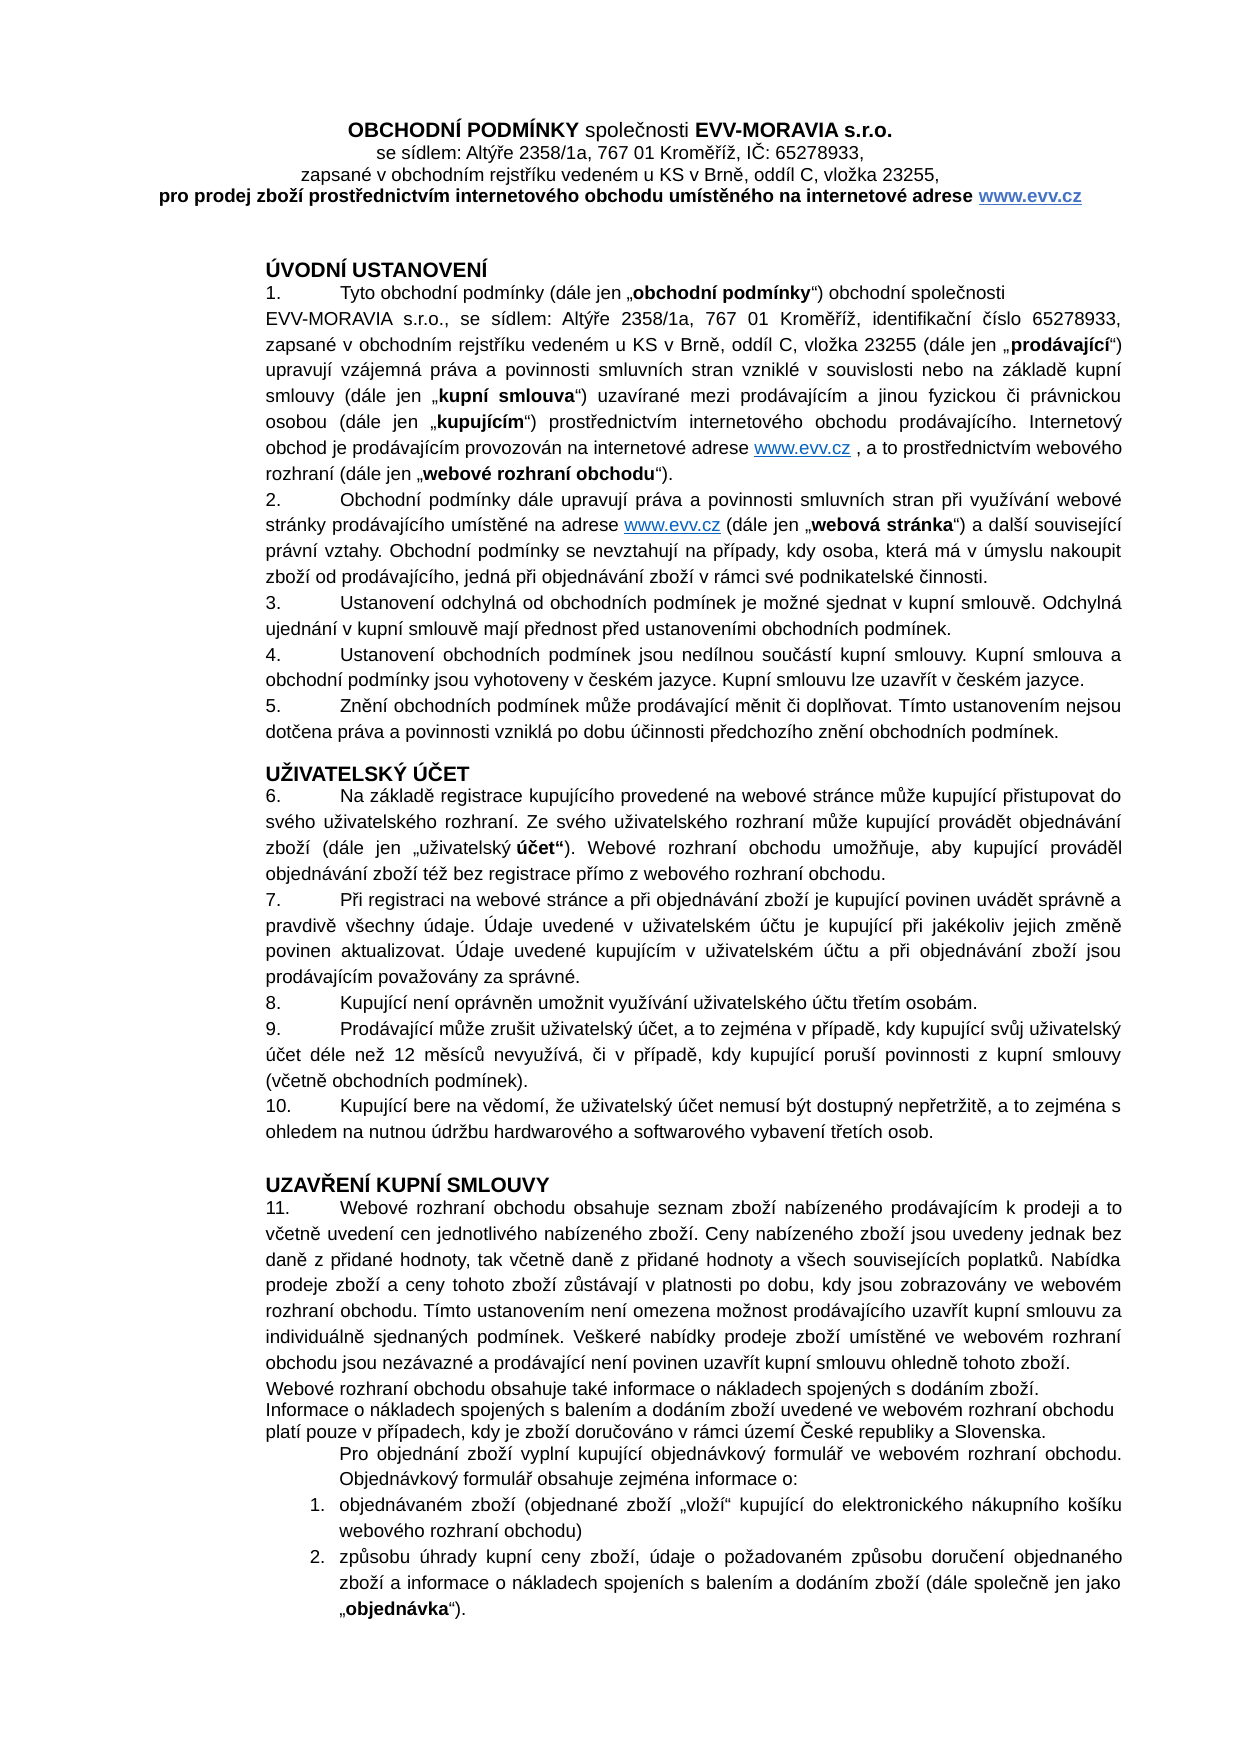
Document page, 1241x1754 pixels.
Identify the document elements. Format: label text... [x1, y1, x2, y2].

list Na základě registrace kupujícího provedené na webové stránce může kupující přistupovat do svého uživatelského rozhraní. Ze svého uživatelského rozhraní může kupující provádět objednávání zboží (dále jen „uživatelský účet“). Webové rozhraní obchodu umožňuje, aby kupující prováděl objednávání zboží též bez registrace přímo z webového rozhraní obchodu. [265, 785, 1122, 884]
list Znění obchodních podmínek může prodávající měnit či doplňovat. Tímto ustanovením nejsou dotčena práva a povinnosti vzniklá po dobu účinnosti předchozího znění obchodních podmínek. [265, 695, 1122, 742]
list Při registraci na webové stránce a při objednávání zboží je kupující povinen uvádět správně a pravdivě všechny údaje. Údaje uvedené v uživatelském účtu je kupující při jakékoliv jejich změně povinen aktualizovat. Údaje uvedené kupujícím v uživatelském účtu a při objednávání zboží jsou prodávajícím považovány za správné. [265, 889, 1122, 988]
text OBCHODNÍ PODMÍNKY společnosti EVV-MORAVIA s.r.o. [118, 118, 1122, 142]
list Prodávající může zrušit uživatelský účet, a to zejména v případě, kdy kupující svůj uživatelský účet déle než 12 měsíců nevyužívá, či v případě, kdy kupující poruší povinnosti z kupní smlouvy (včetně obchodních podmínek). [265, 1018, 1122, 1091]
text se sídlem: Altýře 2358/1a, 767 01 Kroměříž, IČ: 65278933, [118, 142, 1122, 164]
list Ustanovení odchylná od obchodních podmínek je možné sjednat v kupní smlouvě. Odchylná ujednání v kupní smlouvě mají přednost před ustanoveními obchodních podmínek. [265, 592, 1122, 639]
list Kupující bere na vědomí, že uživatelský účet nemusí být dostupný nepřetržitě, a to zejména s ohledem na nutnou údržbu hardwarového a softwarového vybavení třetích osob. [265, 1095, 1122, 1143]
list Ustanovení obchodních podmínek jsou nedílnou součástí kupní smlouvy. Kupní smlouva a obchodní podmínky jsou vyhotoveny v českém jazyce. Kupní smlouvu lze uzavřít v českém jazyce. [265, 643, 1122, 691]
text zapsané v obchodním rejstříku vedeném u KS v Brně, oddíl C, vložka 23255, [118, 164, 1122, 185]
list objednávaném zboží (objednané zboží „vloží“ kupující do elektronického nákupního košíku webového rozhraní obchodu) [309, 1494, 1122, 1541]
text pro prodej zboží prostřednictvím internetového obchodu umístěného na internetové adrese www.evv.cz [118, 185, 1122, 207]
text UZAVŘENÍ KUPNÍ SMLOUVY [192, 1173, 1122, 1197]
text ÚVODNÍ USTANOVENÍ [192, 258, 1122, 282]
list způsobu úhrady kupní ceny zboží, údaje o požadovaném způsobu doručení objednaného zboží a informace o nákladech spojeních s balením a dodáním zboží (dále společně jen jako „objednávka“). [309, 1546, 1122, 1619]
list Obchodní podmínky dále upravují práva a povinnosti smluvních stran při využívání webové stránky prodávajícího umístěné na adrese www.evv.cz (dále jen „webová stránka“) a další související právní vztahy. Obchodní podmínky se nevztahují na případy, kdy osoba, která má v úmyslu nakoupit zboží od prodávajícího, jedná při objednávání zboží v rámci své podnikatelské činnosti. [265, 488, 1122, 587]
text UŽIVATELSKÝ ÚČET [192, 761, 1122, 785]
text Webové rozhraní obchodu obsahuje také informace o nákladech spojených s dodáním zboží. Informace o nákladech spojených s balením a dodáním zboží uvedené ve webovém rozhraní obchodu platí pouze v případech, kdy je zboží doručováno v rámci území České republiky a Slovenska. [265, 1378, 1122, 1442]
list Webové rozhraní obchodu obsahuje seznam zboží nabízeného prodávajícím k prodeji a to včetně uvedení cen jednotlivého nabízeného zboží. Ceny nabízeného zboží jsou uvedeny jednak bez daně z přidané hodnoty, tak včetně daně z přidané hodnoty a všech souvisejících poplatků. Nabídka prodeje zboží a ceny tohoto zboží zůstávají v platnosti po dobu, kdy jsou zobrazovány ve webovém rozhraní obchodu. Tímto ustanovením není omezena možnost prodávajícího uzavřít kupní smlouvu za individuálně sjednaných podmínek. Veškeré nabídky prodeje zboží umístěné ve webovém rozhraní obchodu jsou nezávazné a prodávající není povinen uzavřít kupní smlouvu ohledně tohoto zboží. [265, 1197, 1122, 1373]
list Tyto obchodní podmínky (dále jen „obchodní podmínky“) obchodní společnosti [265, 282, 1122, 303]
text Pro objednání zboží vyplní kupující objednávkový formulář ve webovém rozhraní obchodu. Objednávkový formulář obsahuje zejména informace o: [339, 1442, 1122, 1490]
list Kupující není oprávněn umožnit využívání uživatelského účtu třetím osobám. [265, 992, 1122, 1013]
text EVV-MORAVIA s.r.o., se sídlem: Altýře 2358/1a, 767 01 Kroměříž, identifikační číslo 65278933, zapsané v obchodním rejstříku vedeném u KS v Brně, oddíl C, vložka 23255 (dále jen „prodávající“) upravují vzájemná práva a povinnosti smluvních stran vzniklé v souvislosti nebo na základě kupní smlouvy (dále jen „kupní smlouva“) uzavírané mezi prodávajícím a jinou fyzickou či právnickou osobou (dále jen „kupujícím“) prostřednictvím internetového obchodu prodávajícího. Internetový obchod je prodávajícím provozován na internetové adrese www.evv.cz , a to prostřednictvím webového rozhraní (dále jen „webové rozhraní obchodu“). [265, 308, 1122, 484]
